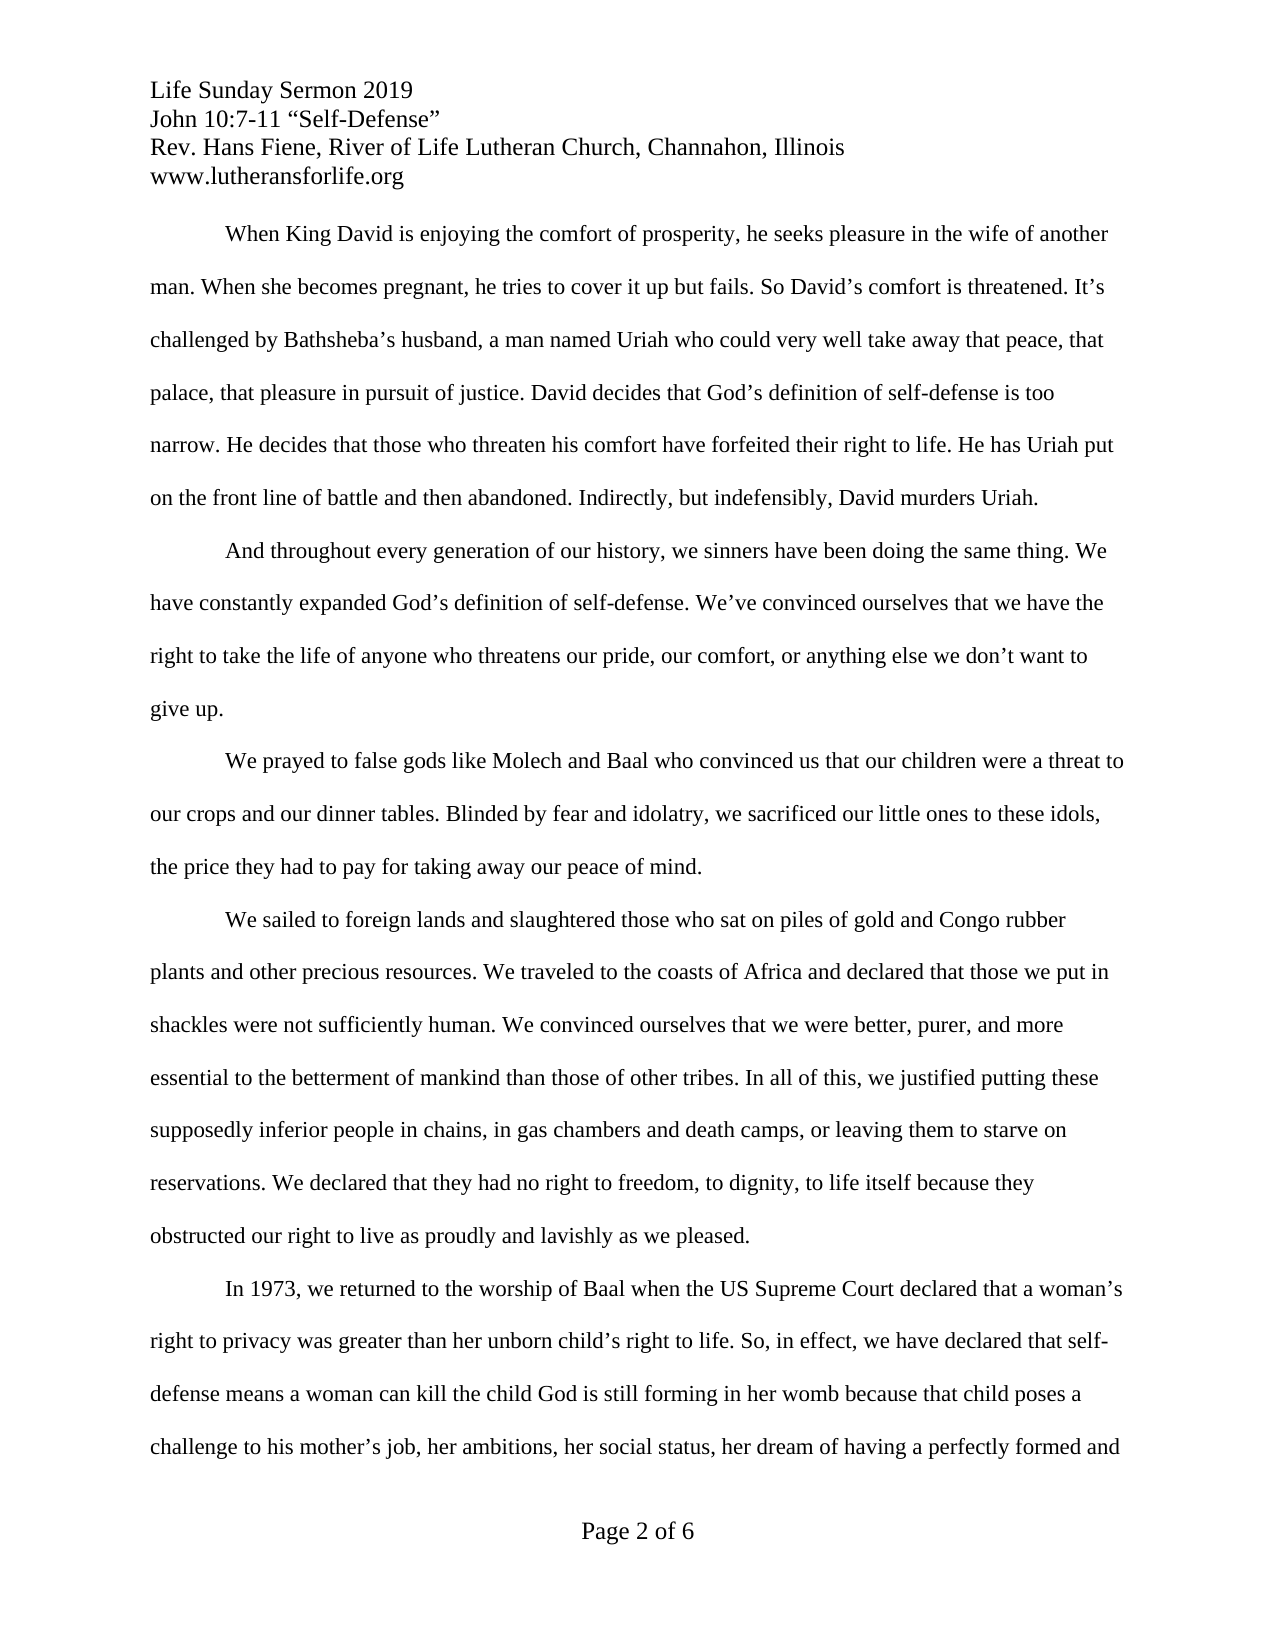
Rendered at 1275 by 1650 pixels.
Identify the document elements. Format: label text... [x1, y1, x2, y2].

text When King David is enjoying the comfort of prosperity, he seeks pleasure in the wife of another man. When she becomes pregnant, he tries to cover it up but fails. So David’s comfort is threatened. It’s challenged by Bathsheba’s husband, a man named Uriah who could very well take away that peace, that palace, that pleasure in pursuit of justice. David decides that God’s definition of self-defense is too narrow. He decides that those who threaten his comfort have forfeited their right to life. He has Uriah put on the front line of battle and then abandoned. Indirectly, but indefensibly, David murders Uriah. [150, 221, 1125, 510]
text And throughout every generation of our history, we sinners have been doing the same thing. We have constantly expanded God’s definition of self-defense. We’ve convinced ourselves that we have the right to take the life of anyone who threatens our pride, our comfort, or anything else we don’t want to give up. [150, 537, 1125, 721]
text We sailed to foreign lands and slaughtered those who sat on piles of gold and Congo rubber plants and other precious resources. We traveled to the coasts of Africa and declared that those we put in shackles were not sufficiently human. We convinced ourselves that we were better, purer, and more essential to the betterment of mankind than those of other tribes. In all of this, we justified putting these supposedly inferior people in chains, in gas chambers and death camps, or leaving them to starve on reservations. We declared that they had no right to freedom, to dignity, to life itself because they obstructed our right to live as proudly and lavishly as we pleased. [150, 906, 1125, 1248]
text We prayed to false gods like Molech and Baal who convinced us that our children were a threat to our crops and our dinner tables. Blinded by fear and idolatry, we sacrificed our little ones to these idols, the price they had to pay for taking away our peace of mind. [150, 748, 1125, 879]
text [150, 1275, 1125, 1459]
